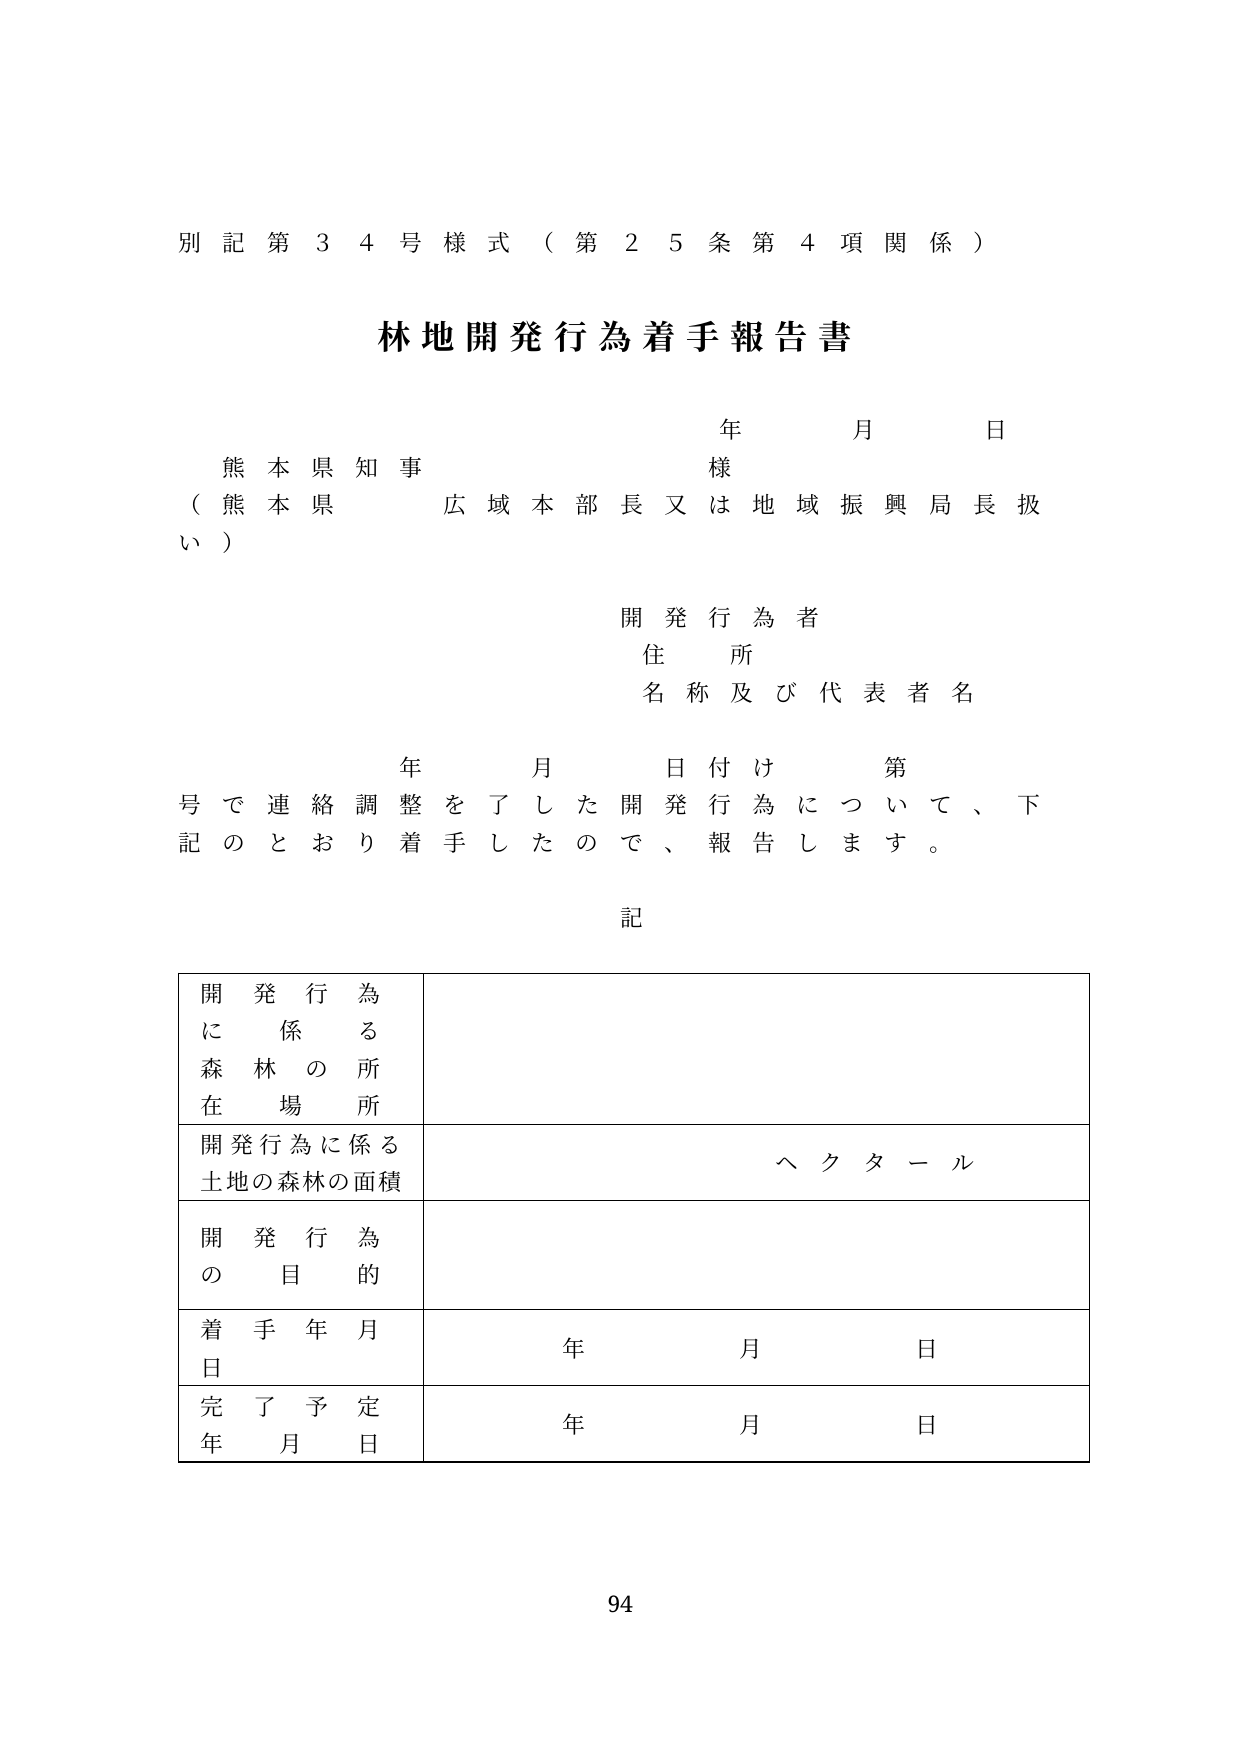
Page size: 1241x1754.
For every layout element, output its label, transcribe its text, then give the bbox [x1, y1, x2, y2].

text 別記第３４号様式（第２５条第４項関係） [178, 222, 1062, 260]
table_cell 年 月 日 [424, 1386, 1089, 1461]
table_cell 着手年月日 [179, 1310, 423, 1385]
table_cell ヘクタール [424, 1125, 1089, 1199]
text 住 所 [178, 635, 1062, 672]
table_cell 開発行為の目的 [179, 1201, 423, 1309]
text 名称及び代表者名 [178, 672, 1062, 710]
text 記 [178, 897, 1062, 935]
table_cell 年 月 日 [424, 1310, 1089, 1385]
text 開発行為者 [178, 597, 1062, 635]
text 熊本県知事 様 [178, 447, 1062, 485]
text 林地開発行為着手報告書 [178, 297, 1062, 372]
table_cell 完了予定年月日 [179, 1386, 423, 1461]
table_header 開発行為に係る 森林の所在場所 [179, 974, 423, 1123]
table_header [424, 974, 1089, 1123]
table_cell [424, 1201, 1089, 1309]
table_cell 開発行為に係る 土地の森林の面積 [179, 1125, 423, 1199]
text 年 月 日付け 第 号で連絡調整を了した開発行為について、下記のとおり着手したので、報告します。 [178, 747, 1062, 860]
text 年 月 日 [178, 410, 1028, 447]
text （熊本県 広域本部長又は地域振興局長扱い） [178, 485, 1062, 560]
